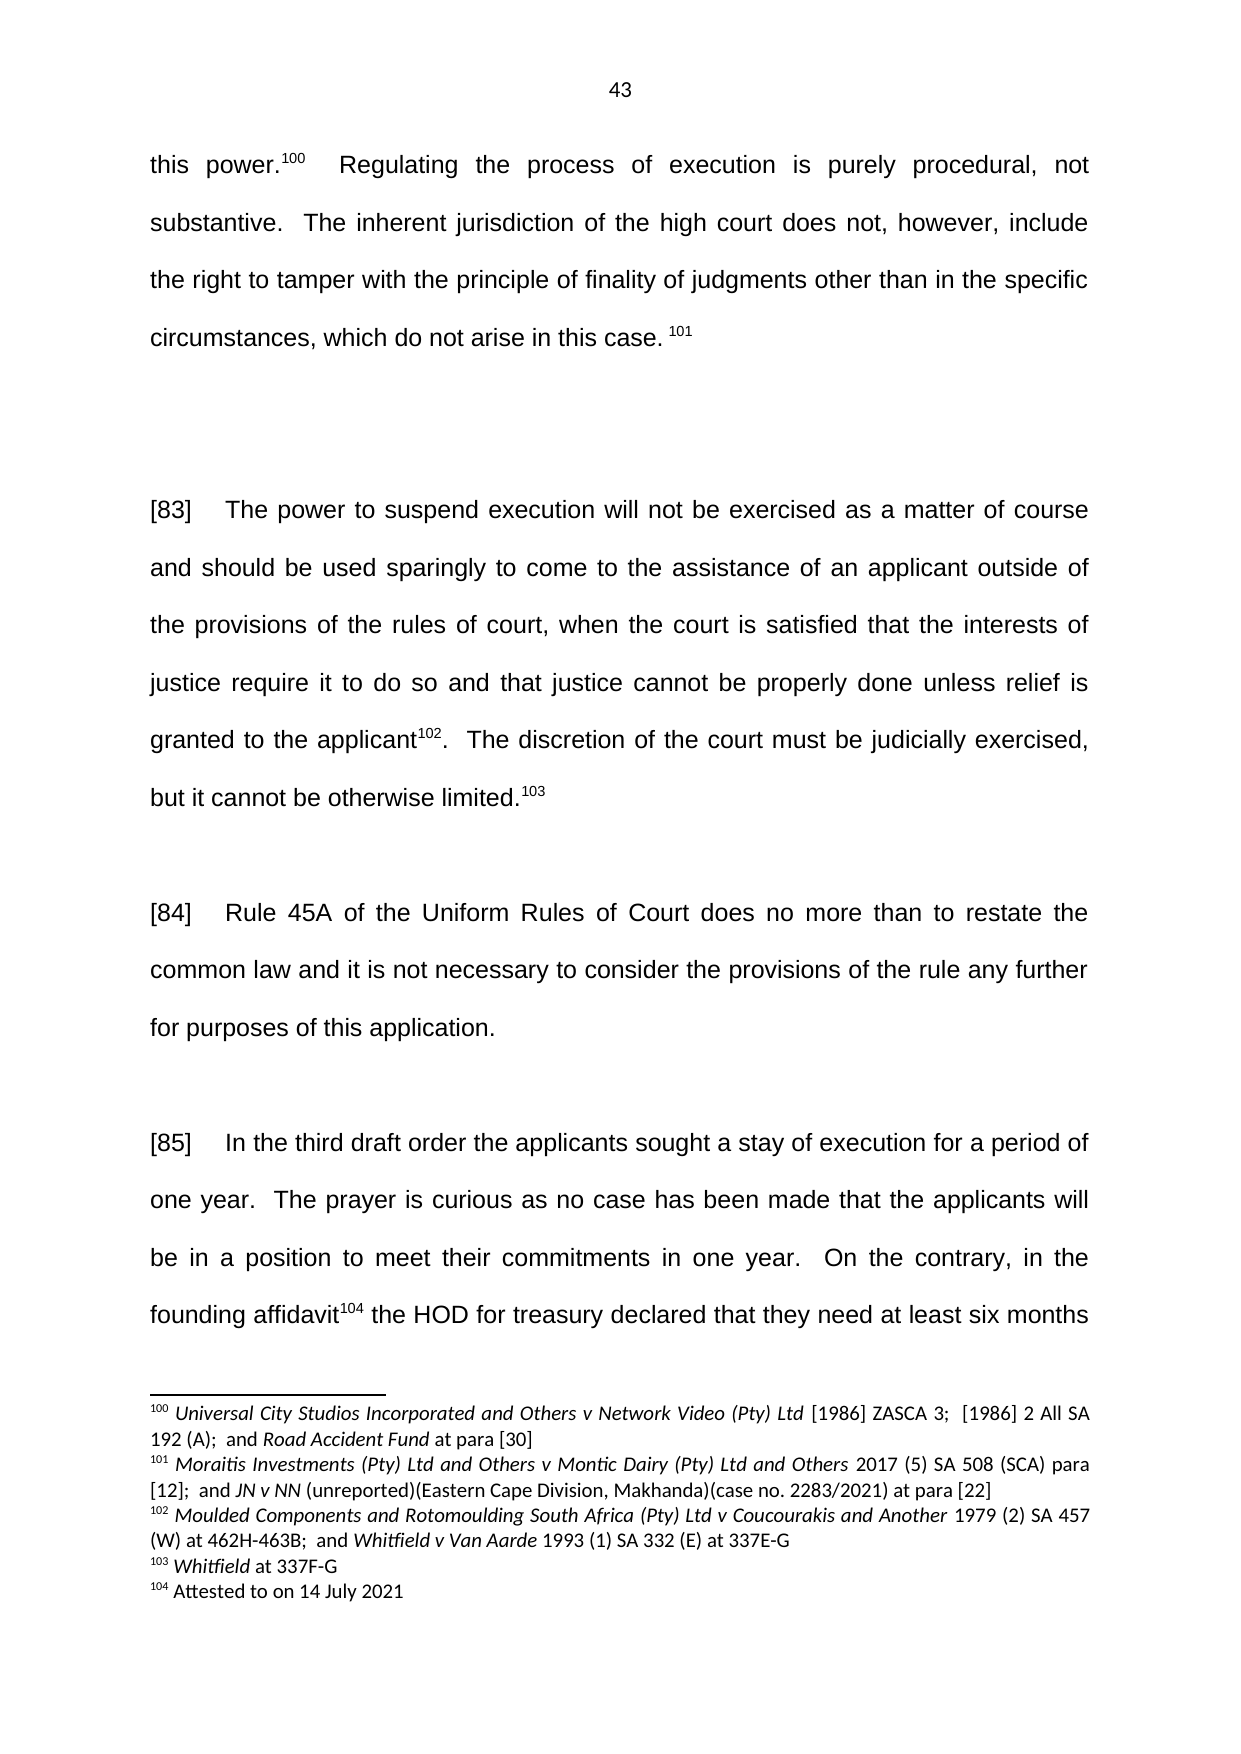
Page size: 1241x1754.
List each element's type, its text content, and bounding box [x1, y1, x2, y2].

list Rule 45A of the Uniform Rules of Court does no more than to restate the common law and it is not necessary to consider the provisions of the rule any further for purposes of this application. [150, 897, 1090, 1041]
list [150, 150, 1090, 351]
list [150, 1127, 1090, 1329]
list The power to suspend execution will not be exercised as a matter of course and should be used sparingly to come to the assistance of an applicant outside of the provisions of the rules of court, when the court is satisfied that the interests of justice require it to do so and that justice cannot be properly done unless relief is granted to the applicant. The discretion of the court must be judicially exercised, but it cannot be otherwise limited. [150, 495, 1090, 811]
